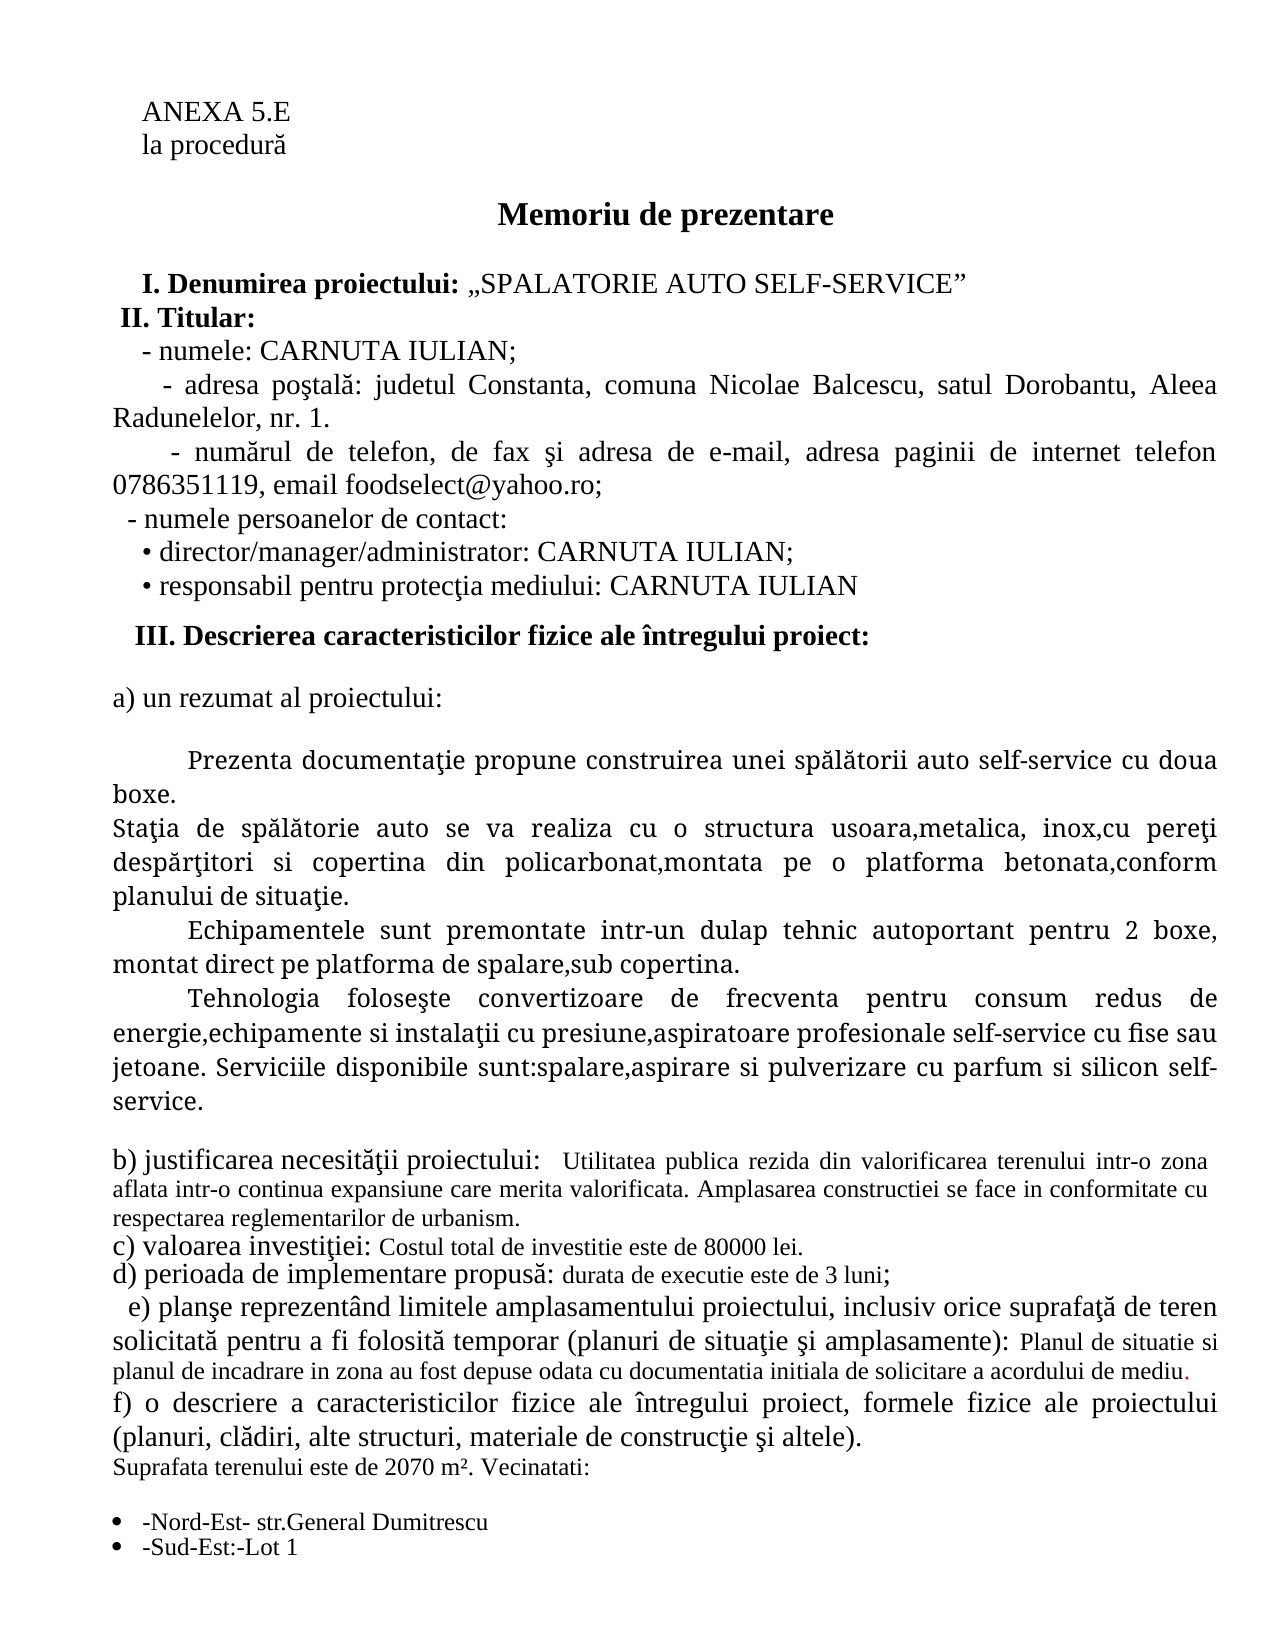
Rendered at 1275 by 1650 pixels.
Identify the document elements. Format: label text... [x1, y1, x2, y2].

text -Nord-Est- str.General Dumitrescu [112, 1510, 1219, 1535]
text d) perioada de implementare propusă: durata de executie este de 3 luni; [112, 1261, 1209, 1289]
text e) planşe reprezentând limitele amplasamentului proiectului, inclusiv orice suprafaţă de teren solicitată pentru a fi folosită temporar (planuri de situaţie şi amplasamente): Planul de situatie si planul de incadrare in zona au fost depuse odata cu documentatia initiala de solicitare a acordului de mediu. [112, 1289, 1219, 1385]
text f) o descriere a caracteristicilor fizice ale întregului proiect, formele fizice ale proiectului (planuri, clădiri, alte structuri, materiale de construcţie şi altele). [112, 1385, 1219, 1452]
text III. Descrierea caracteristicilor fizice ale întregului proiect: [112, 618, 1219, 652]
text I. Denumirea proiectului: „SPALATORIE AUTO SELF-SERVICE” [112, 266, 1219, 300]
text Memoriu de prezentare [112, 194, 1219, 233]
text ANEXA 5.E [112, 94, 1219, 127]
text II. Titular: [112, 300, 1219, 333]
text - numărul de telefon, de fax şi adresa de e-mail, adresa paginii de internet telefon 0786351119, email foodselect@yahoo.ro; [112, 434, 1219, 501]
text Echipamentele sunt premontate intr-un dulap tehnic autoportant pentru 2 boxe, montat direct pe platforma de spalare,sub copertina. [112, 913, 1219, 981]
text a) un rezumat al proiectului: [112, 680, 1219, 713]
text - numele: CARNUTA IULIAN; [112, 333, 1219, 367]
text • director/manager/administrator: CARNUTA IULIAN; [112, 534, 1219, 568]
text c) valoarea investiţiei: Costul total de investitie este de 80000 lei. [112, 1232, 1209, 1261]
text -Sud-Est:-Lot 1 [112, 1535, 1219, 1560]
text - numele persoanelor de contact: [112, 501, 1219, 534]
text la procedură [112, 127, 1219, 161]
text Prezenta documentaţie propune construirea unei spălătorii auto self-service cu doua boxe. [112, 743, 1219, 811]
text Tehnologia foloseşte convertizoare de frecventa pentru consum redus de energie,echipamente si instalaţii cu presiune,aspiratoare profesionale self-service cu fise sau jetoane. Serviciile disponibile sunt:spalare,aspirare si pulverizare cu parfum si silicon self-service. [112, 981, 1219, 1117]
text Suprafata terenului este de 2070 m². Vecinatati: [112, 1452, 1219, 1481]
text - adresa poştală: judetul Constanta, comuna Nicolae Balcescu, satul Dorobantu, Aleea Radunelelor, nr. 1. [112, 367, 1219, 434]
text Staţia de spălătorie auto se va realiza cu o structura usoara,metalica, inox,cu pereţi despărţitori si copertina din policarbonat,montata pe o platforma betonata,conform planului de situaţie. [112, 811, 1219, 913]
text • responsabil pentru protecţia mediului: CARNUTA IULIAN [112, 568, 1219, 602]
text b) justificarea necesităţii proiectului: Utilitatea publica rezida din valorificarea terenului intr-o zona aflata intr-o continua expansiune care merita valorificata. Amplasarea constructiei se face in conformitate cu respectarea reglementarilor de urbanism. [112, 1147, 1209, 1232]
